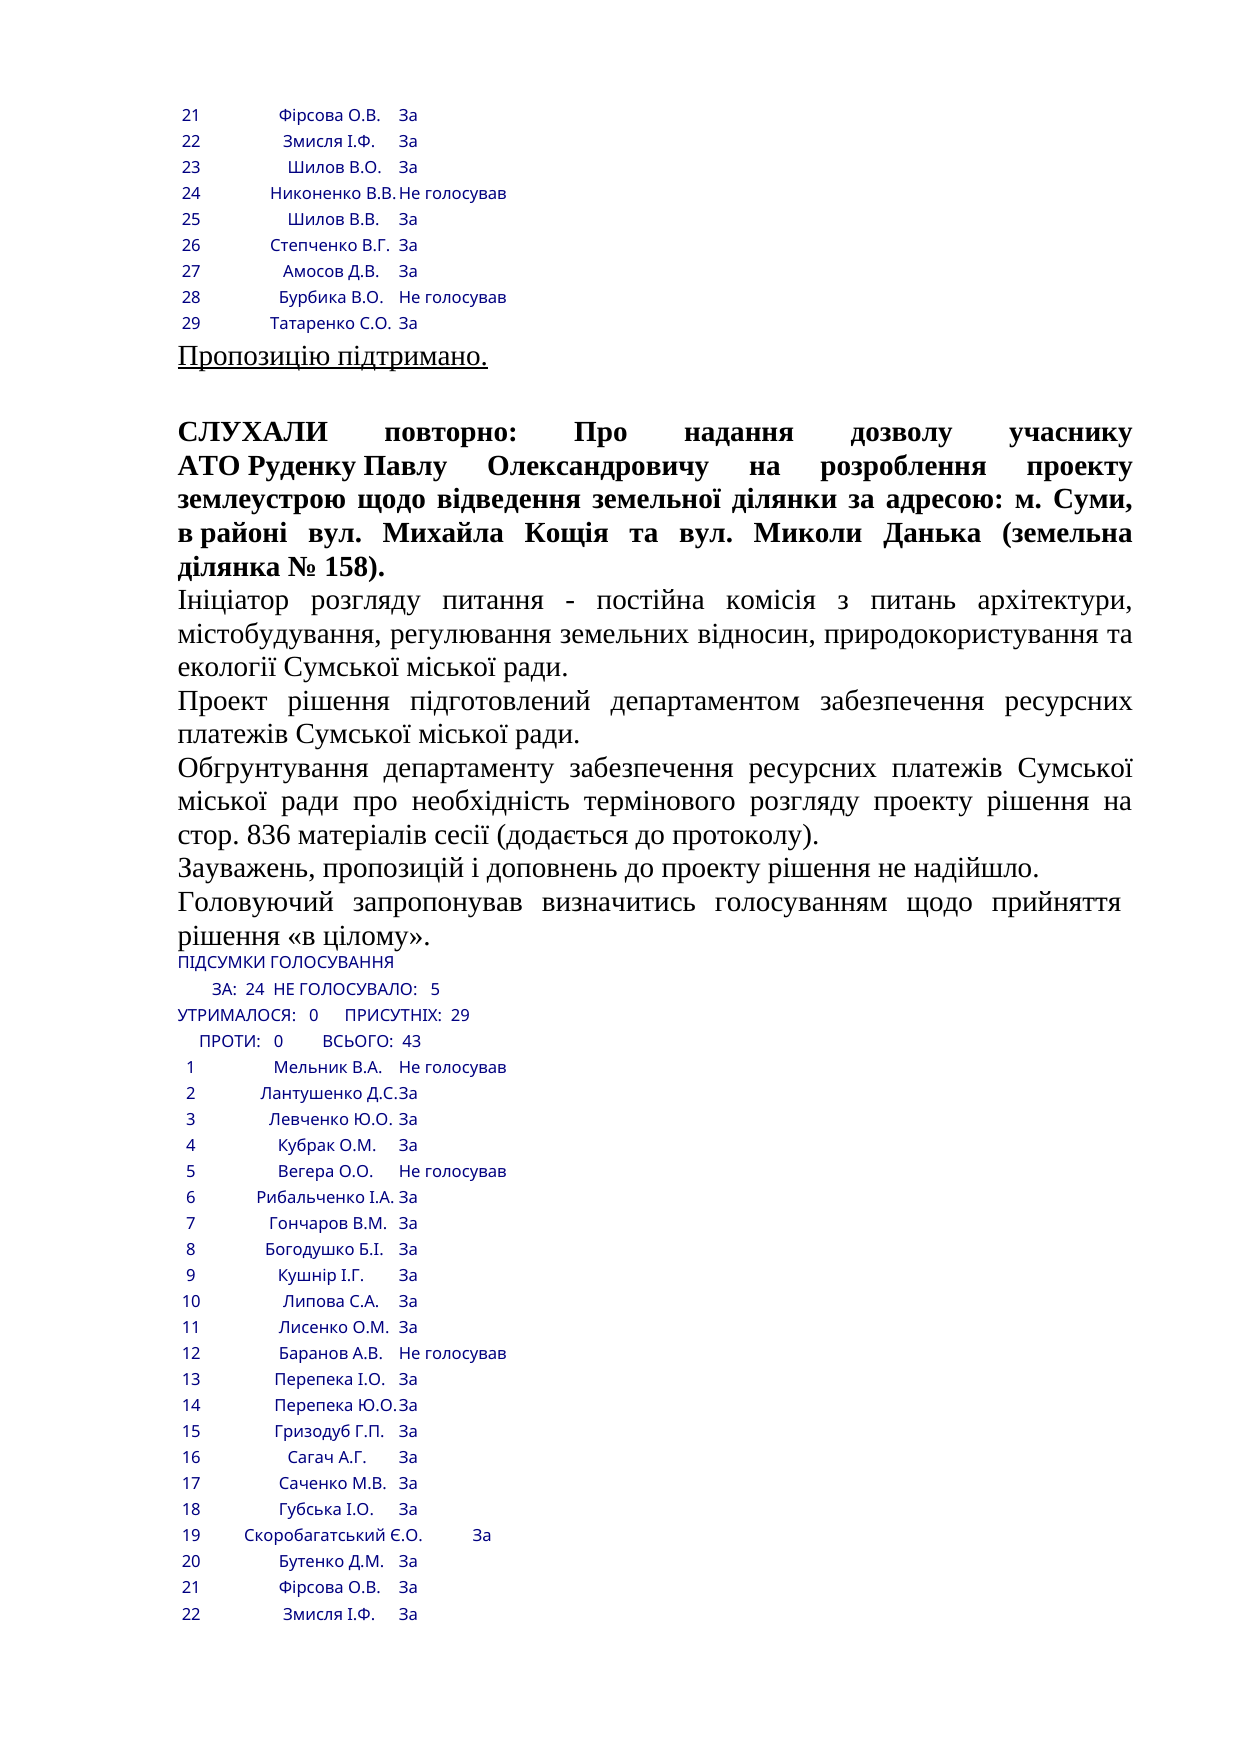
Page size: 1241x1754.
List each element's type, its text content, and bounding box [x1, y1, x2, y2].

text 16 Сагач А.Г. За [177, 1446, 1122, 1469]
text ПІДСУМКИ ГОЛОСУВАННЯ [177, 951, 1122, 974]
text 7 Гончаров В.М. За [177, 1212, 1122, 1234]
text ПРОТИ: 0 ВСЬОГО: 43 [177, 1029, 1122, 1052]
text 24 Никоненко В.В. Не голосував [177, 182, 1122, 204]
text 15 Гризодуб Г.П. За [177, 1420, 1122, 1443]
text 1 Мельник В.А. Не голосував [177, 1055, 1122, 1078]
text 13 Перепека І.О. За [177, 1368, 1122, 1391]
text УТРИМАЛОСЯ: 0 ПРИСУТНІХ: 29 [177, 1003, 1122, 1026]
text 18 Губська І.О. За [177, 1498, 1122, 1521]
text 5 Вегера О.О. Не голосував [177, 1159, 1122, 1182]
text Головуючий запропонував визначитись голосуванням щодо прийняття рішення «в цілому». [177, 884, 1122, 951]
text 2 Лантушенко Д.С. За [177, 1081, 1122, 1104]
text 21 Фірсова О.В. За [177, 103, 1122, 126]
text 10 Липова С.А. За [177, 1290, 1122, 1312]
text 25 Шилов В.В. За [177, 208, 1122, 230]
text 26 Степченко В.Г. За [177, 234, 1122, 256]
text 19 Скоробагатський Є.О. За [177, 1524, 1122, 1547]
text 22 Змисля І.Ф. За [177, 129, 1122, 152]
text 20 Бутенко Д.М. За [177, 1550, 1122, 1573]
text Проект рішення підготовлений департаментом забезпечення ресурсних платежів Сумської міської ради. [177, 683, 1133, 750]
text Обгрунтування департаменту забезпечення ресурсних платежів Сумської міської ради про необхідність термінового розгляду проекту рішення на стор. 836 матеріалів сесії (додається до протоколу). [177, 750, 1133, 851]
text 6 Рибальченко І.А. За [177, 1186, 1122, 1208]
text 23 Шилов В.О. За [177, 156, 1122, 178]
text СЛУХАЛИ повторно: Про надання дозволу учаснику АТО Руденку Павлу Олександровичу на розроблення проекту землеустрою щодо відведення земельної ділянки за адресою: м. Суми, в районі вул. Михайла Кощія та вул. Миколи Данька (земельна ділянка № 158). [177, 414, 1133, 582]
text 9 Кушнір І.Г. За [177, 1264, 1122, 1286]
text 29 Татаренко С.О. За [177, 312, 1122, 334]
text 8 Богодушко Б.І. За [177, 1238, 1122, 1260]
text Пропозицію підтримано. [177, 338, 1133, 371]
text 12 Баранов А.В. Не голосував [177, 1342, 1122, 1364]
text 27 Амосов Д.В. За [177, 260, 1122, 282]
text 3 Левченко Ю.О. За [177, 1107, 1122, 1130]
text 17 Саченко М.В. За [177, 1472, 1122, 1495]
text Зауважень, пропозицій і доповнень до проекту рішення не надійшло. [177, 851, 1122, 884]
text 4 Кубрак О.М. За [177, 1133, 1122, 1156]
text 22 Змисля І.Ф. За [177, 1602, 1122, 1625]
text Ініціатор розгляду питання - постійна комісія з питань архітектури, містобудування, регулювання земельних відносин, природокористування та екології Сумської міської ради. [177, 582, 1133, 683]
text 28 Бурбика В.О. Не голосував [177, 286, 1122, 308]
text ЗА: 24 НЕ ГОЛОСУВАЛО: 5 [177, 977, 1122, 1000]
text 21 Фірсова О.В. За [177, 1576, 1122, 1599]
text 11 Лисенко О.М. За [177, 1316, 1122, 1338]
text 14 Перепека Ю.О. За [177, 1394, 1122, 1417]
